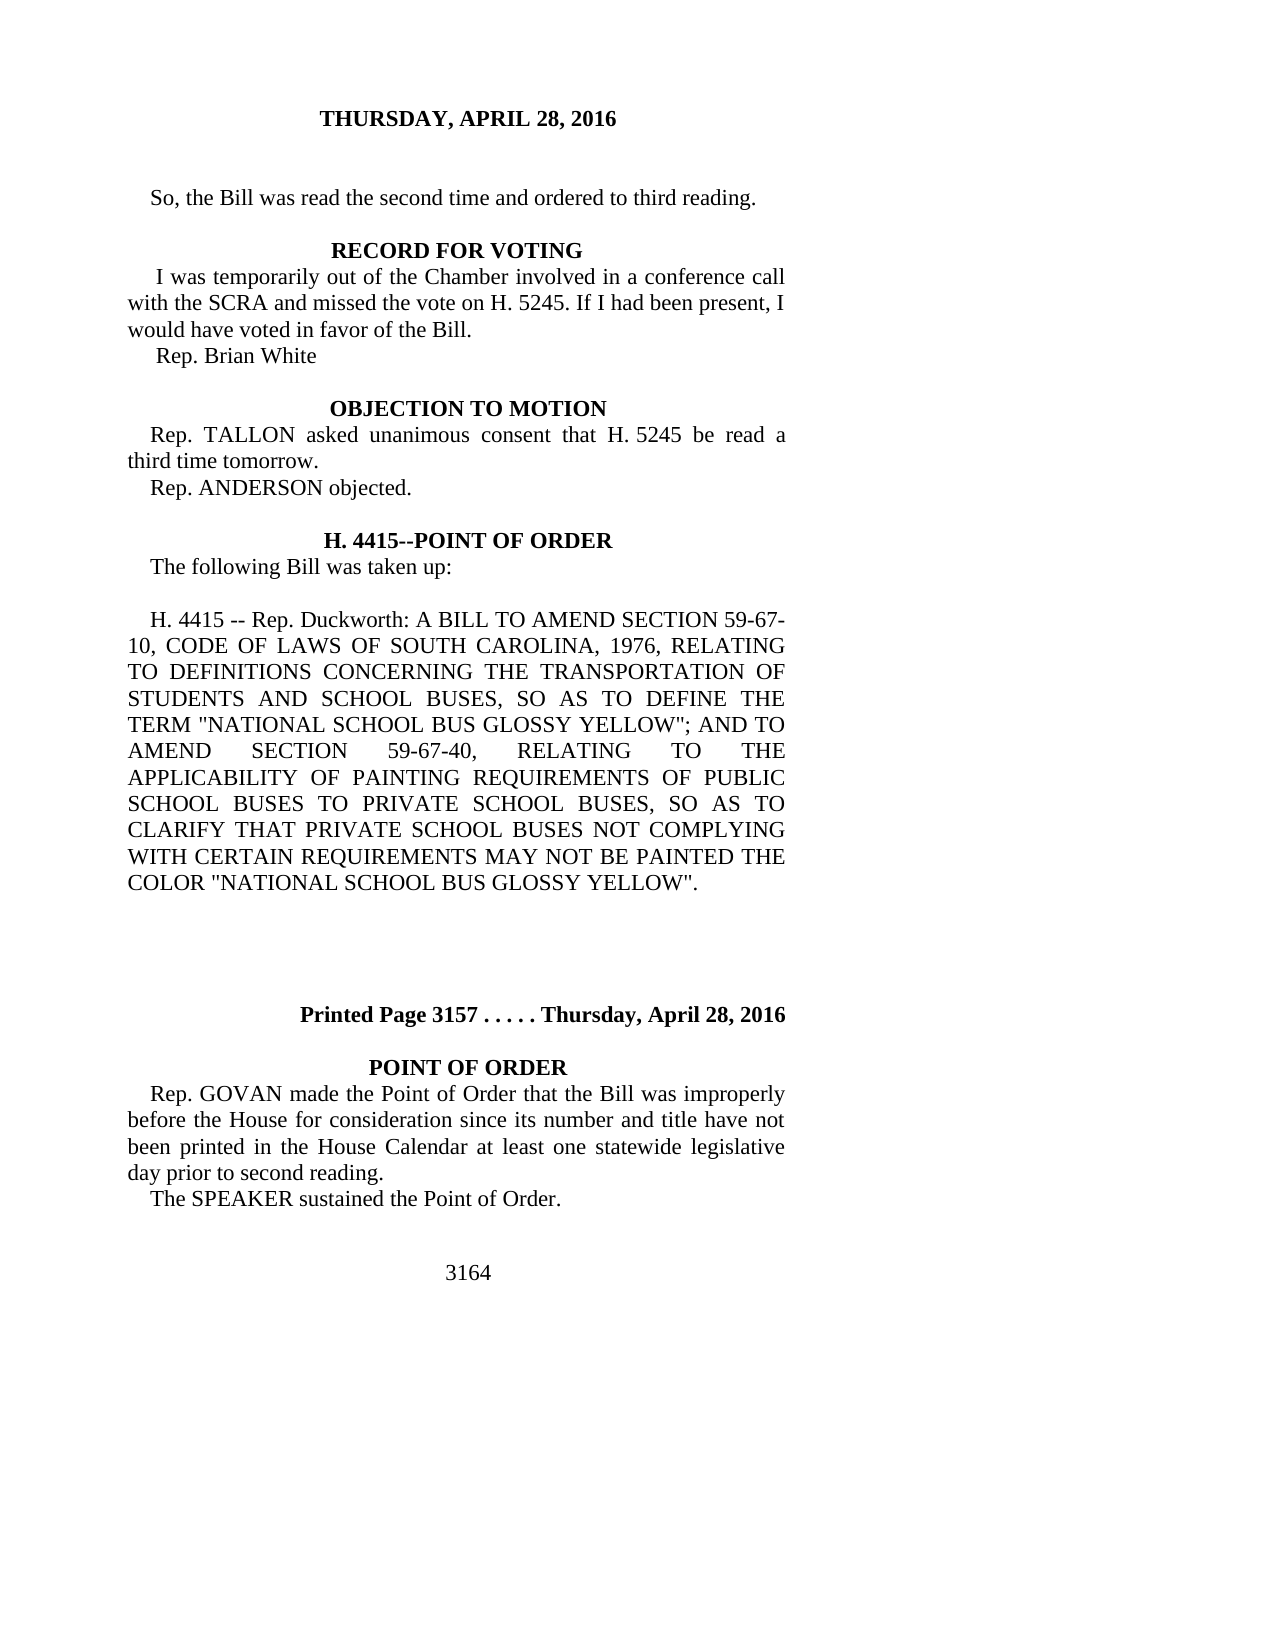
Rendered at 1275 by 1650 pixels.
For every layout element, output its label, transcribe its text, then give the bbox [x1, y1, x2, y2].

text OBJECTION TO MOTION [127, 395, 786, 421]
text H. 4415 -- Rep. Duckworth: A BILL TO AMEND SECTION 59-67-10, CODE OF LAWS OF SOUTH CAROLINA, 1976, RELATING TO DEFINITIONS CONCERNING THE TRANSPORTATION OF STUDENTS AND SCHOOL BUSES, SO AS TO DEFINE THE TERM "NATIONAL SCHOOL BUS GLOSSY YELLOW"; AND TO AMEND SECTION 59-67-40, RELATING TO THE APPLICABILITY OF PAINTING REQUIREMENTS OF PUBLIC SCHOOL BUSES TO PRIVATE SCHOOL BUSES, SO AS TO CLARIFY THAT PRIVATE SCHOOL BUSES NOT COMPLYING WITH CERTAIN REQUIREMENTS MAY NOT BE PAINTED THE COLOR "NATIONAL SCHOOL BUS GLOSSY YELLOW". [127, 606, 786, 896]
text Rep. TALLON asked unanimous consent that H. 5245 be read a third time tomorrow. [127, 421, 786, 474]
title RECORD FOR VOTING [127, 237, 786, 263]
text The SPEAKER sustained the Point of Order. [127, 1186, 786, 1212]
text So, the Bill was read the second time and ordered to third reading. [127, 184, 786, 210]
text POINT OF ORDER [127, 1054, 786, 1080]
text I was temporarily out of the Chamber involved in a conference call with the SCRA and missed the vote on H. 5245. If I had been present, I would have voted in favor of the Bill. [127, 263, 786, 342]
text Rep. Brian White [127, 342, 786, 368]
text H. 4415--POINT OF ORDER [127, 527, 786, 553]
text Rep. GOVAN made the Point of Order that the Bill was improperly before the House for consideration since its number and title have not been printed in the House Calendar at least one statewide legislative day prior to second reading. [127, 1080, 786, 1186]
text The following Bill was taken up: [127, 553, 786, 579]
text Printed Page 3157 . . . . . Thursday, April 28, 2016 [127, 1001, 786, 1027]
text Rep. ANDERSON objected. [127, 474, 786, 500]
